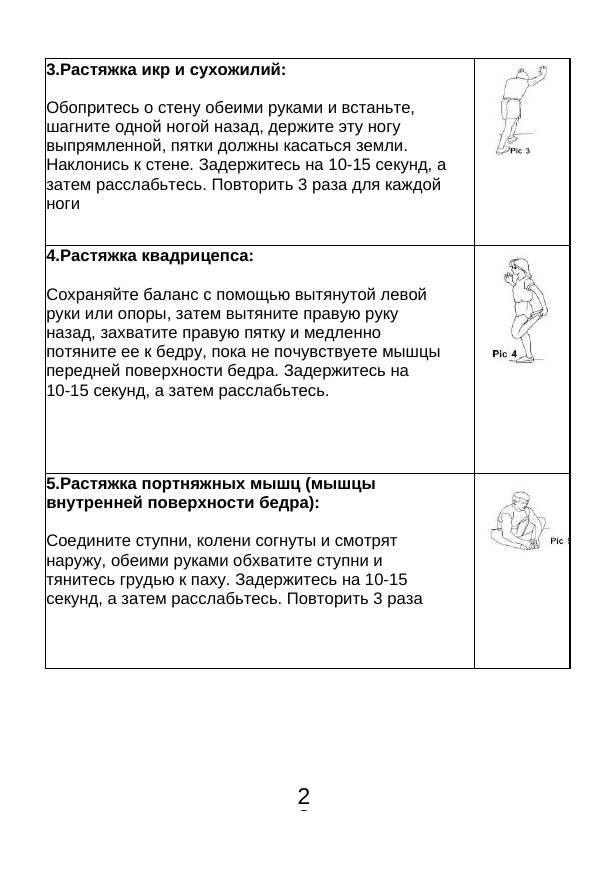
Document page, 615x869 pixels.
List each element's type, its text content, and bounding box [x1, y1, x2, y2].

picture [486, 487, 569, 553]
table_header 3.Растяжка икр и сухожилий: Обопритесь о стену обеими руками и встаньте, шагните одной ногой назад, держите эту ногу выпрямленной, пятки должны касаться земли. Наклонись к стене. Задержитесь на 10-15 секунд, а затем расслабьтесь. Повторить 3 раза для каждой ноги [46, 59, 474, 245]
picture [491, 64, 553, 155]
picture [486, 254, 553, 366]
table_cell [475, 474, 569, 668]
table_cell 5.Растяжка портняжных мышц (мышцы внутренней поверхности бедра): Соедините ступни, колени согнуты и смотрят наружу, обеими руками обхватите ступни и тянитесь грудью к паху. Задержитесь на 10-15 секунд, а затем расслабьтесь. Повторить 3 раза [46, 474, 474, 668]
table_cell [475, 246, 569, 473]
table_cell 4.Растяжка квадрицепса: Сохраняйте баланс с помощью вытянутой левой руки или опоры, затем вытяните правую руку назад, захватите правую пятку и медленно потяните ее к бедру, пока не почувствуете мышцы передней поверхности бедра. Задержитесь на 10-15 секунд, а затем расслабьтесь. [46, 246, 474, 473]
table_header [475, 59, 569, 245]
